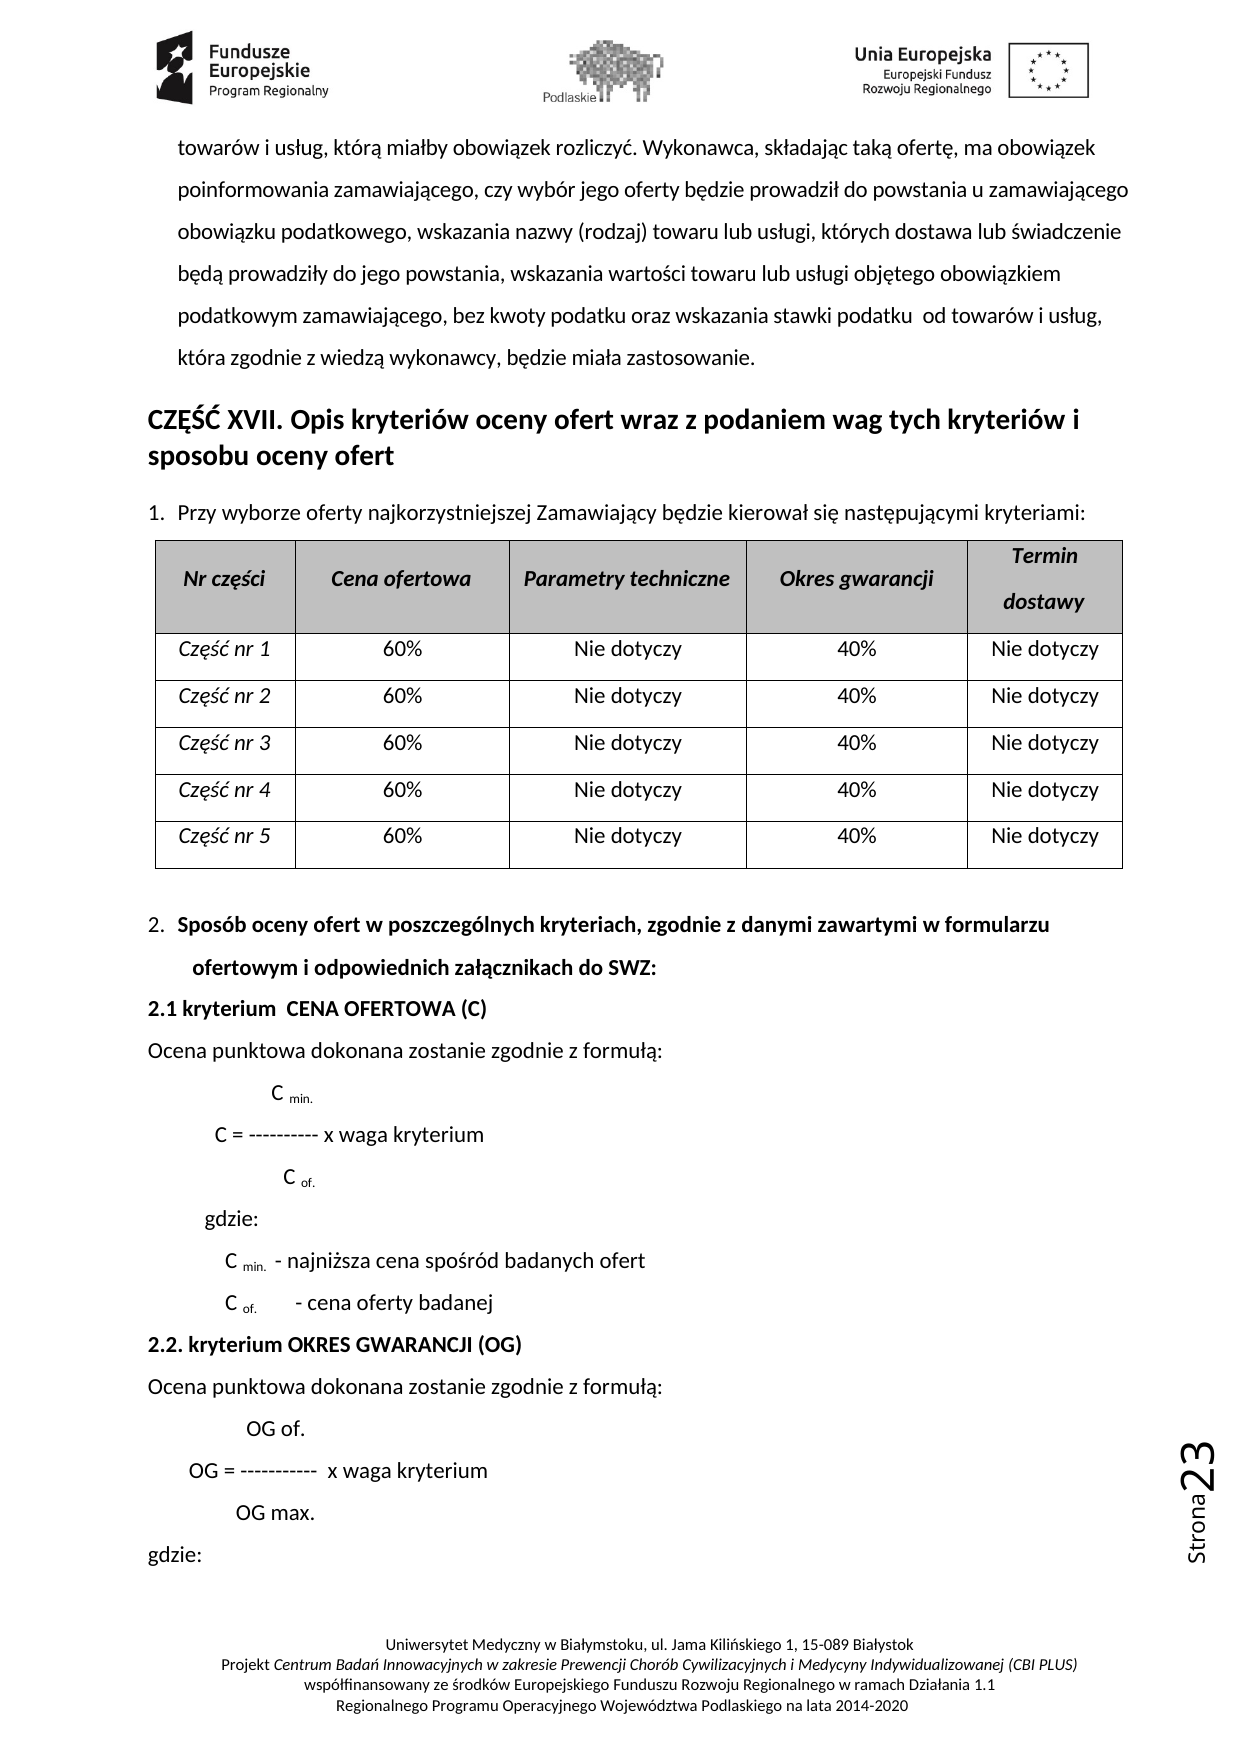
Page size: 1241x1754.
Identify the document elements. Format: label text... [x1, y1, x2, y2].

table_cell 40% [747, 822, 967, 868]
text 2.1 kryterium CENA OFERTOWA (C) [148, 994, 1152, 1023]
table_cell Nie dotyczy [968, 634, 1122, 680]
text OG max. [148, 1498, 1152, 1526]
text C min. - najniższa cena spośród badanych ofert [148, 1246, 1152, 1274]
table_cell Nie dotyczy [510, 775, 746, 821]
table_cell Nie dotyczy [968, 681, 1122, 727]
list Sposób oceny ofert w poszczególnych kryteriach, zgodnie z danymi zawartymi w formularzu ofertowym i odpowiednich załącznikach do SWZ: [148, 911, 1152, 981]
table_cell 60% [296, 822, 509, 868]
table_header Nr części [156, 541, 295, 633]
subtitle CZĘŚĆ XVII. Opis kryteriów oceny ofert wraz z podaniem wag tych kryteriów i sposobu oceny ofert [148, 401, 1152, 473]
text OG = ----------- x waga kryterium [148, 1456, 1152, 1484]
table_cell 40% [747, 728, 967, 774]
list Przy wyborze oferty najkorzystniejszej Zamawiający będzie kierował się następującymi kryteriami: [148, 498, 1152, 526]
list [148, 133, 1152, 371]
table_cell 40% [747, 775, 967, 821]
table_cell Nie dotyczy [510, 634, 746, 680]
table_cell Część nr 5 [156, 822, 295, 868]
table_cell 60% [296, 634, 509, 680]
table_cell Nie dotyczy [510, 728, 746, 774]
text C min. [148, 1078, 1152, 1107]
table_header Okres gwarancji [747, 541, 967, 633]
text C = ---------- x waga kryterium [148, 1121, 1152, 1148]
table_cell Nie dotyczy [968, 775, 1122, 821]
text OG of. [148, 1414, 1152, 1442]
picture [147, 29, 1093, 107]
table_cell Część nr 1 [156, 634, 295, 680]
table_cell Nie dotyczy [968, 728, 1122, 774]
table_cell 40% [747, 681, 967, 727]
text gdzie: [148, 1204, 1152, 1232]
table_cell Część nr 3 [156, 728, 295, 774]
table_cell 60% [296, 681, 509, 727]
text Ocena punktowa dokonana zostanie zgodnie z formułą: [148, 1037, 1152, 1064]
table_header Termin dostawy [968, 541, 1122, 633]
table_cell Część nr 4 [156, 775, 295, 821]
text gdzie: [148, 1540, 1152, 1568]
table_cell 60% [296, 728, 509, 774]
text C of. [148, 1162, 1152, 1191]
table_cell Część nr 2 [156, 681, 295, 727]
table_cell 40% [747, 634, 967, 680]
text C of. - cena oferty badanej [148, 1288, 1152, 1316]
table_header Parametry techniczne [510, 541, 746, 633]
table_cell Nie dotyczy [968, 822, 1122, 868]
table_cell Nie dotyczy [510, 822, 746, 868]
table_cell Nie dotyczy [510, 681, 746, 727]
table_header Cena ofertowa [296, 541, 509, 633]
text 2.2. kryterium OKRES GWARANCJI (OG) [148, 1330, 1152, 1358]
table_cell 60% [296, 775, 509, 821]
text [148, 1372, 1152, 1400]
